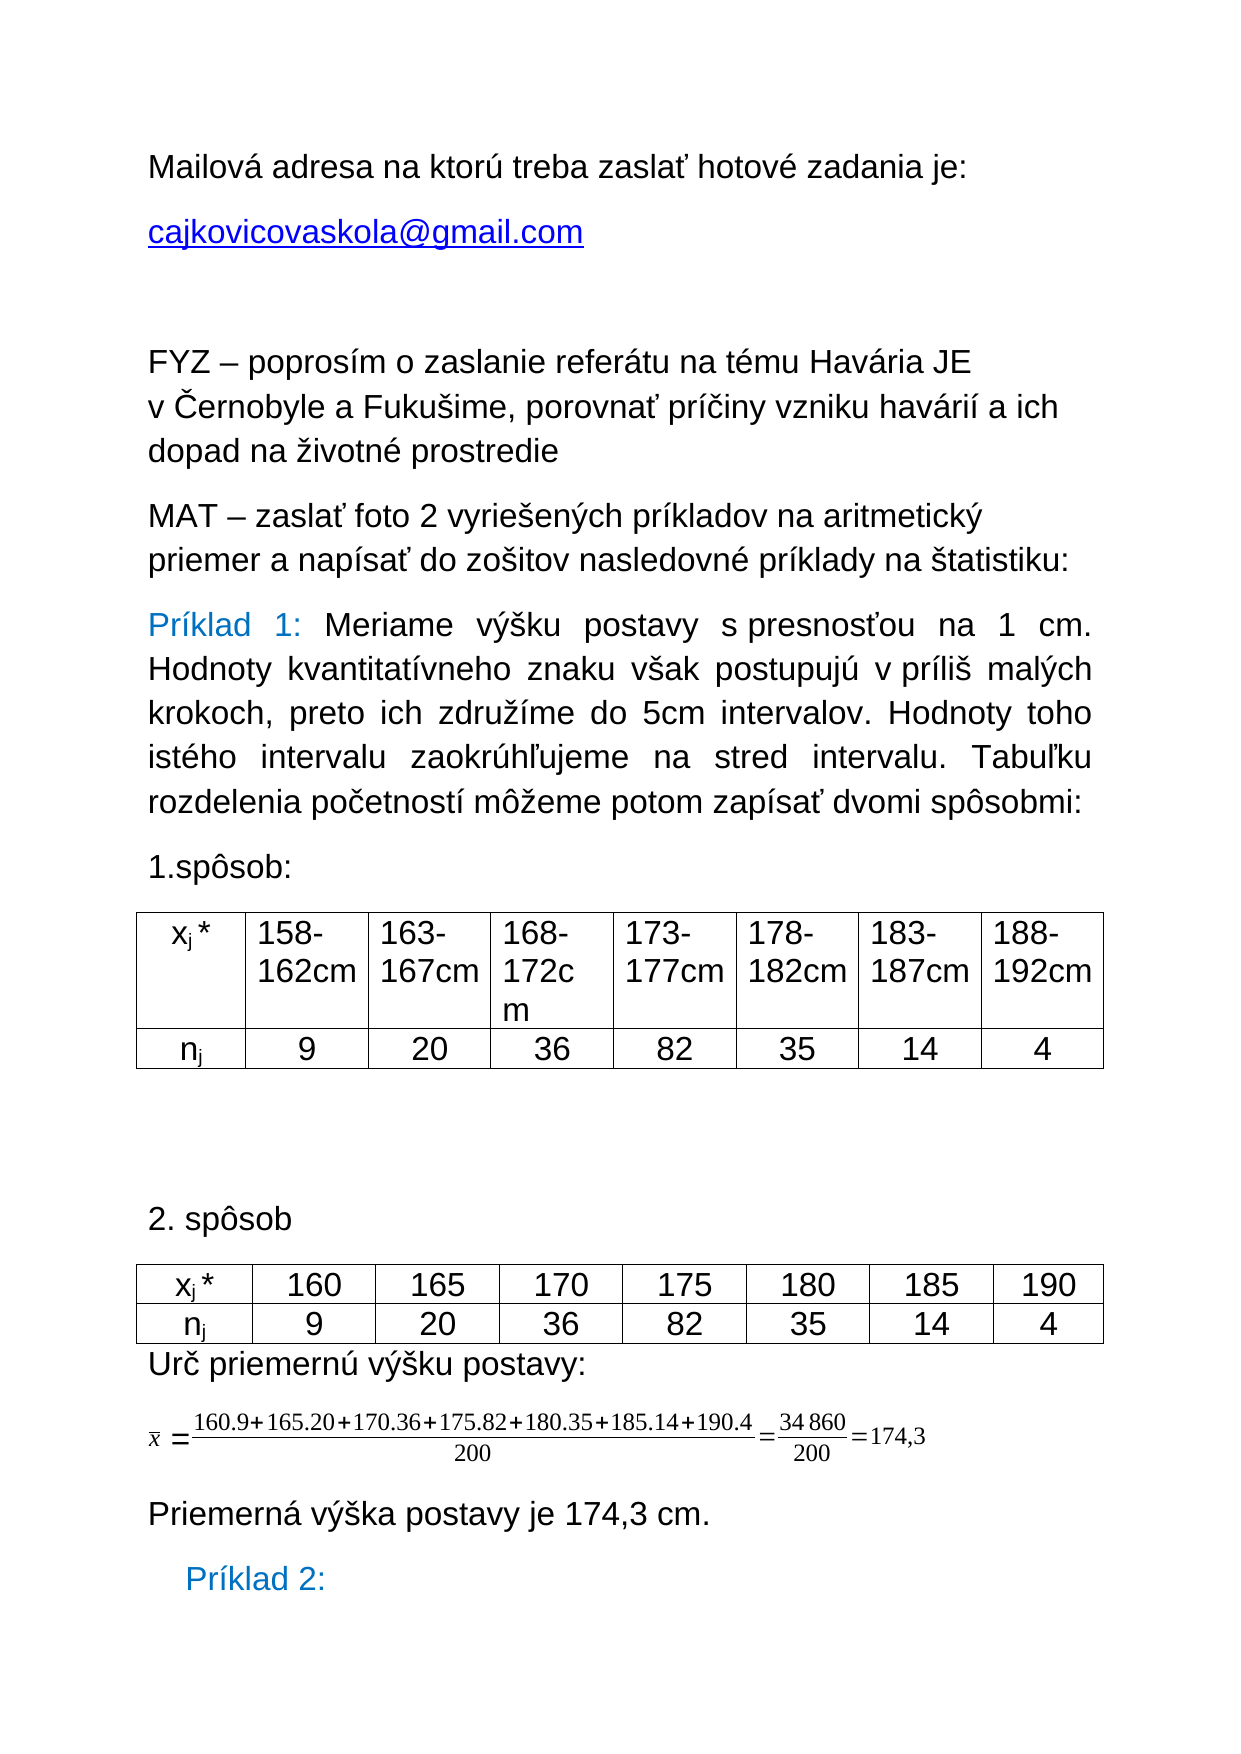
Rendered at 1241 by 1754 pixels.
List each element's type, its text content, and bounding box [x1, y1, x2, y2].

table_header 165 [376, 1265, 499, 1303]
table_header 160 [253, 1265, 375, 1303]
table_cell 35 [737, 1029, 858, 1068]
text 2. spôsob [148, 1199, 1093, 1237]
table_header 178-182cm [737, 913, 858, 1028]
table_header 163-167cm [369, 913, 490, 1028]
table_header 168-172cm [491, 913, 613, 1028]
table_header 170 [500, 1265, 622, 1303]
table_cell 9 [246, 1029, 368, 1068]
table_header 183-187cm [859, 913, 981, 1028]
table_cell 82 [623, 1304, 746, 1343]
table_cell 9 [253, 1304, 375, 1343]
table_header 158-162cm [246, 913, 368, 1028]
table_cell nj [137, 1304, 252, 1343]
table_header 175 [623, 1265, 746, 1303]
table_cell 36 [500, 1304, 622, 1343]
table_cell 4 [994, 1304, 1103, 1343]
text FYZ – poprosím o zaslanie referátu na tému Havária JE v Černobyle a Fukušime, porovnať príčiny vzniku havárií a ich dopad na životné prostredie [148, 343, 1093, 469]
table_cell 36 [491, 1029, 613, 1068]
table_cell 35 [747, 1304, 869, 1343]
table_header 190 [994, 1265, 1103, 1303]
text 1.spôsob: [148, 847, 1093, 885]
text Priemerná výška postavy je 174,3 cm. [148, 1494, 1093, 1533]
table_header xj * [137, 913, 245, 1028]
table_header xj * [137, 1265, 252, 1303]
table_header 185 [870, 1265, 993, 1303]
table_header 173-177cm [614, 913, 736, 1028]
table_cell 14 [870, 1304, 993, 1343]
text Urč priemernú výšku postavy: [148, 1344, 1093, 1382]
text cajkovicovaskola@gmail.com [148, 213, 1093, 251]
text Príklad 1: Meriame výšku postavy s presnosťou na 1 cm. Hodnoty kvantitatívneho znaku však postupujú v príliš malých krokoch, preto ich združíme do 5cm intervalov. Hodnoty toho istého intervalu zaokrúhľujeme na stred intervalu. Tabuľku rozdelenia početností môžeme potom zapísať dvomi spôsobmi: [148, 605, 1093, 820]
text Mailová adresa na ktorú treba zaslať hotové zadania je: [148, 148, 1093, 186]
table_cell 4 [982, 1029, 1103, 1068]
table_cell 20 [376, 1304, 499, 1343]
table_cell 20 [369, 1029, 490, 1068]
table_cell nj [137, 1029, 245, 1068]
text = [148, 1409, 1093, 1468]
table_header 180 [747, 1265, 869, 1303]
table_header 188-192cm [982, 913, 1103, 1028]
table_cell 82 [614, 1029, 736, 1068]
text Príklad 2: [185, 1559, 1093, 1598]
text MAT – zaslať foto 2 vyriešených príkladov na aritmetický priemer a napísať do zošitov nasledovné príklady na štatistiku: [148, 496, 1093, 578]
table_cell 14 [859, 1029, 981, 1068]
